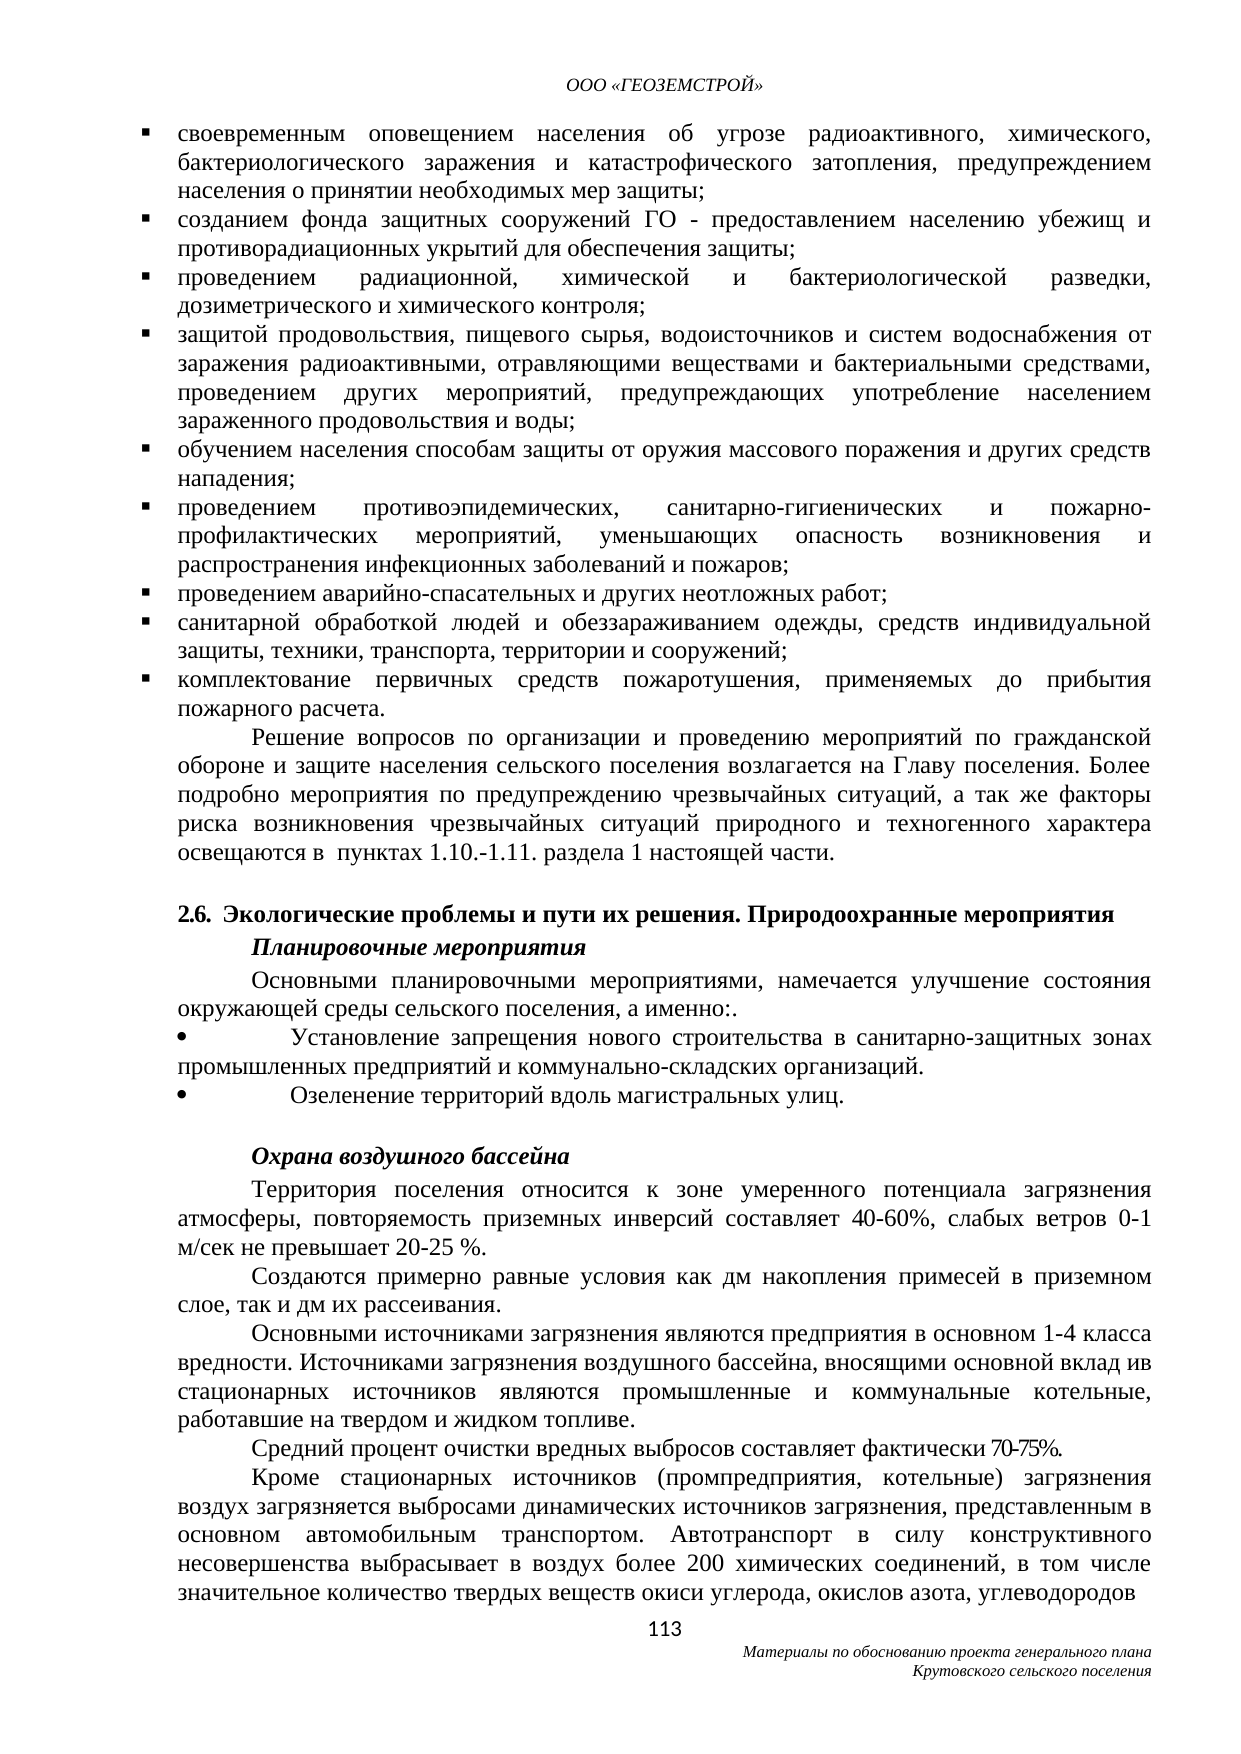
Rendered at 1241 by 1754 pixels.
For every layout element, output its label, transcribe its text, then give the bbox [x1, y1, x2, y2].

list своевременным оповещением населения об угрозе радиоактивного, химического, бактериологического заражения и катастрофического затопления, предупреждением населения о принятии необходимых мер защиты; [140, 118, 1152, 204]
text 2.6. Экологические проблемы и пути их решения. Природоохранные мероприятия [177, 899, 1152, 927]
list проведением противоэпидемических, санитарно-гигиенических и пожарно- профилактических мероприятий, уменьшающих опасность возникновения и распространения инфекционных заболеваний и пожаров; [140, 492, 1152, 578]
list защитой продовольствия, пищевого сырья, водоисточников и систем водоснабжения от заражения радиоактивными, отравляющими веществами и бактериальными средствами, проведением других мероприятий, предупреждающих употребление населением зараженного продовольствия и воды; [140, 319, 1152, 434]
list комплектование первичных средств пожаротушения, применяемых до прибытия пожарного расчета. [140, 664, 1152, 722]
list проведением радиационной, химической и бактериологической разведки, дозиметрического и химического контроля; [140, 262, 1152, 319]
text Решение вопросов по организации и проведению мероприятий по гражданской обороне и защите населения сельского поселения возлагается на Главу поселения. Более подробно мероприятия по предупреждению чрезвычайных ситуаций, а так же факторы риска возникновения чрезвычайных ситуаций природного и техногенного характера освещаются в пунктах 1.10.-1.11. раздела 1 настоящей части. [177, 722, 1152, 866]
text Основными планировочными мероприятиями, намечается улучшение состояния окружающей среды сельского поселения, а именно:. [177, 965, 1152, 1022]
list обучением населения способам защиты от оружия массового поражения и других средств нападения; [140, 434, 1152, 492]
list санитарной обработкой людей и обеззараживанием одежды, средств индивидуальной защиты, техники, транспорта, территории и сооружений; [140, 607, 1152, 664]
list Озеленение территорий вдоль магистральных улиц. [177, 1080, 1152, 1108]
text Планировочные мероприятия [177, 932, 1152, 960]
list проведением аварийно-спасательных и других неотложных работ; [140, 578, 1152, 607]
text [177, 1174, 1152, 1606]
list Установление запрещения нового строительства в санитарно-защитных зонах промышленных предприятий и коммунально-складских организаций. [177, 1022, 1152, 1080]
list созданием фонда защитных сооружений ГО - предоставлением населению убежищ и противорадиационных укрытий для обеспечения защиты; [140, 204, 1152, 262]
text Охрана воздушного бассейна [177, 1141, 1152, 1170]
